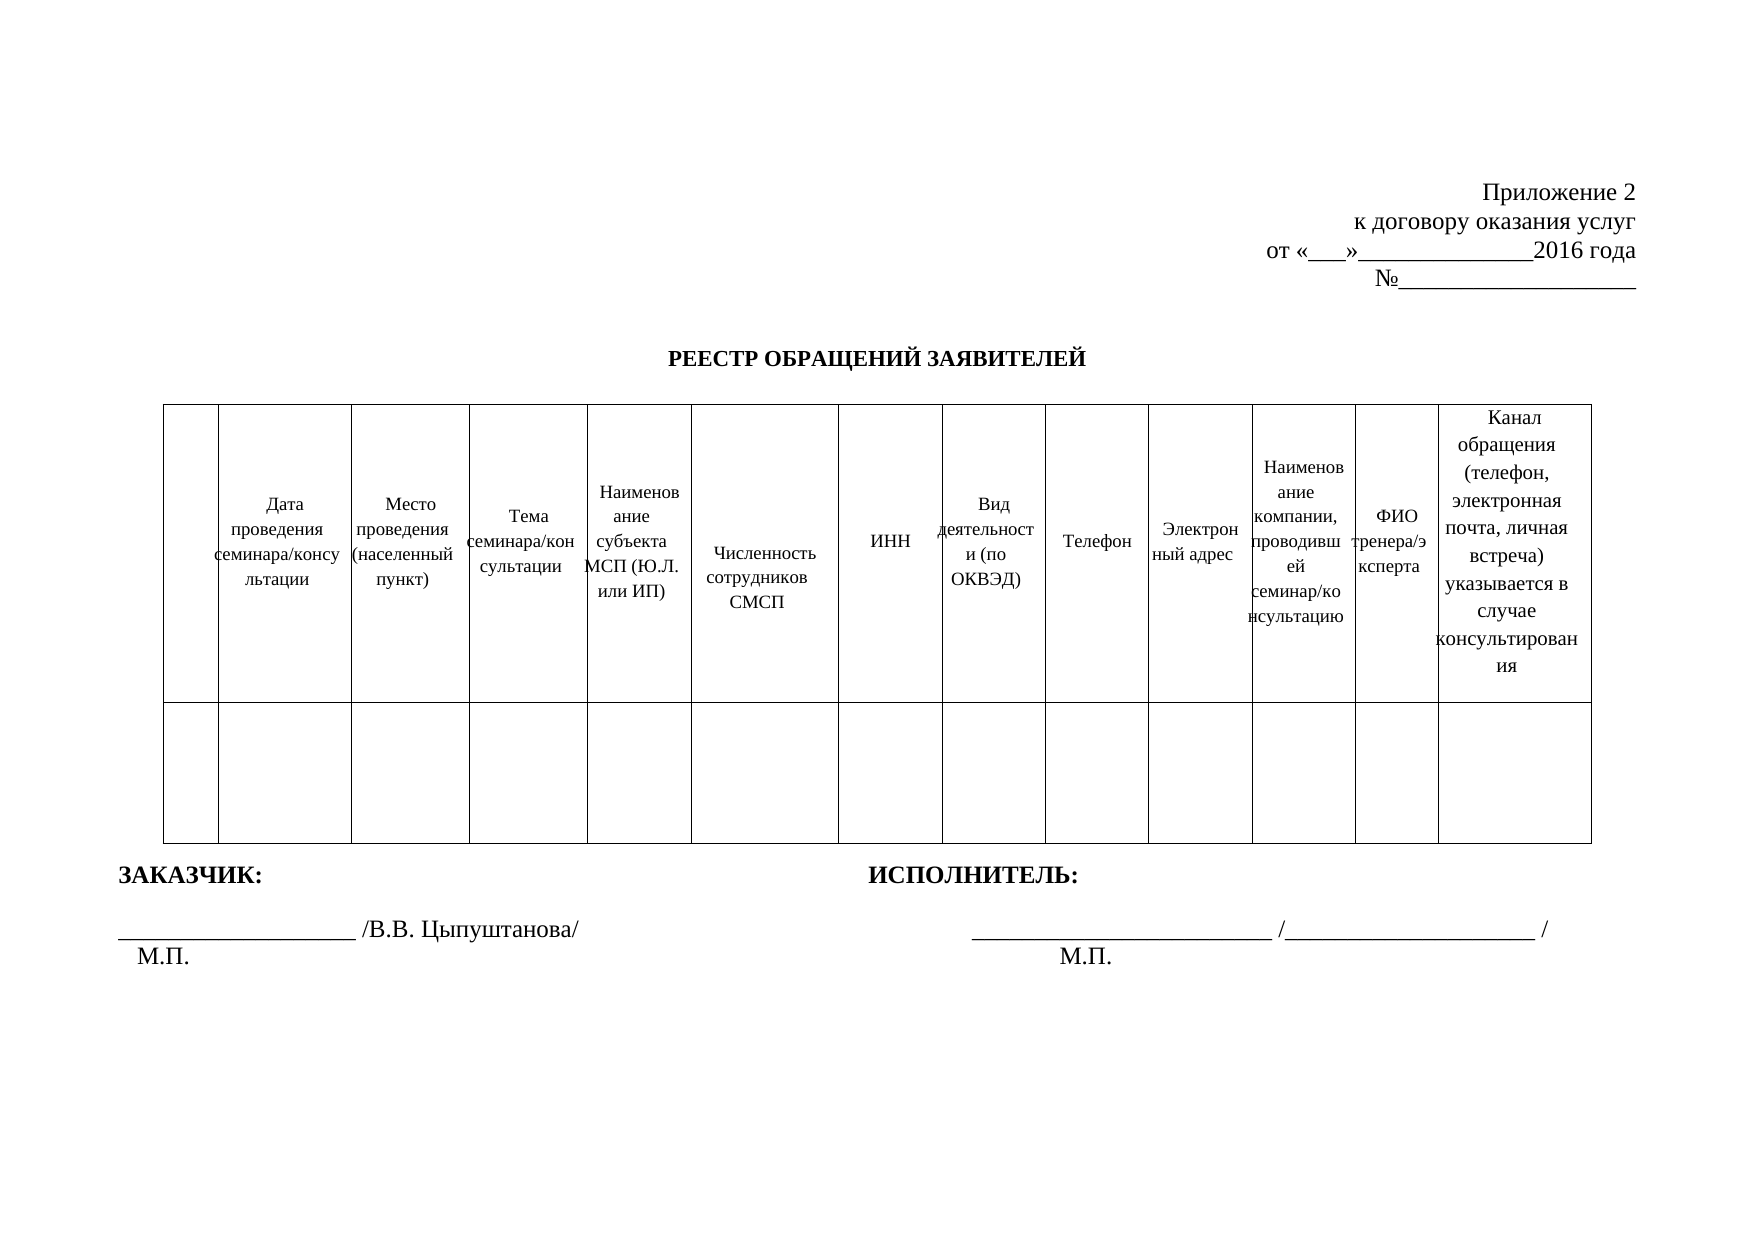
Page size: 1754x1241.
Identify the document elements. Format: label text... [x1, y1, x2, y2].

table_cell [1149, 703, 1252, 843]
table_header Дата проведения семинара/консультации [219, 405, 351, 702]
text РЕЕСТР ОБРАЩЕНИЙ ЗАЯВИТЕЛЕЙ [118, 345, 1636, 372]
table_cell [219, 703, 351, 843]
table_header Телефон [1046, 405, 1148, 702]
table_cell [470, 703, 587, 843]
text ___________________ /В.В. Цыпуштанова/ ________________________ /____________________ / [118, 916, 1636, 943]
table_cell [164, 703, 218, 843]
table_cell [1046, 703, 1148, 843]
text М.П. М.П. [118, 943, 1636, 970]
table_cell [588, 703, 691, 843]
table_header ИНН [839, 405, 942, 702]
table_header Электронный адрес [1149, 405, 1252, 702]
text Приложение 2 [118, 177, 1636, 206]
table_header Вид деятельности (по ОКВЭД) [943, 405, 1045, 702]
table_header Наименование компании, проводившей семинар/консультацию [1253, 405, 1355, 702]
table_header Численность сотрудников СМСП [692, 405, 838, 702]
table_cell [692, 703, 838, 843]
text №___________________ [118, 263, 1636, 292]
table_cell [1356, 703, 1438, 843]
text ЗАКАЗЧИК: ИСПОЛНИТЕЛЬ: [118, 447, 1636, 888]
text от «___»______________2016 года [118, 235, 1636, 263]
table_header Канал обращения (телефон, электронная почта, личная встреча) указывается в случае консультирования [1439, 405, 1591, 702]
table_cell [943, 703, 1045, 843]
table_header Тема семинара/консультации [470, 405, 587, 702]
table_cell [352, 703, 469, 843]
table_header № [164, 405, 218, 702]
table_cell [1439, 703, 1591, 843]
table_cell [839, 703, 942, 843]
text к договору оказания услуг [118, 206, 1636, 235]
table_header Наименование субъекта МСП (Ю.Л. или ИП) [588, 405, 691, 702]
table_header Место проведения (населенный пункт) [352, 405, 469, 702]
table_header ФИО тренера/эксперта [1356, 405, 1438, 702]
table_cell [1253, 703, 1355, 843]
